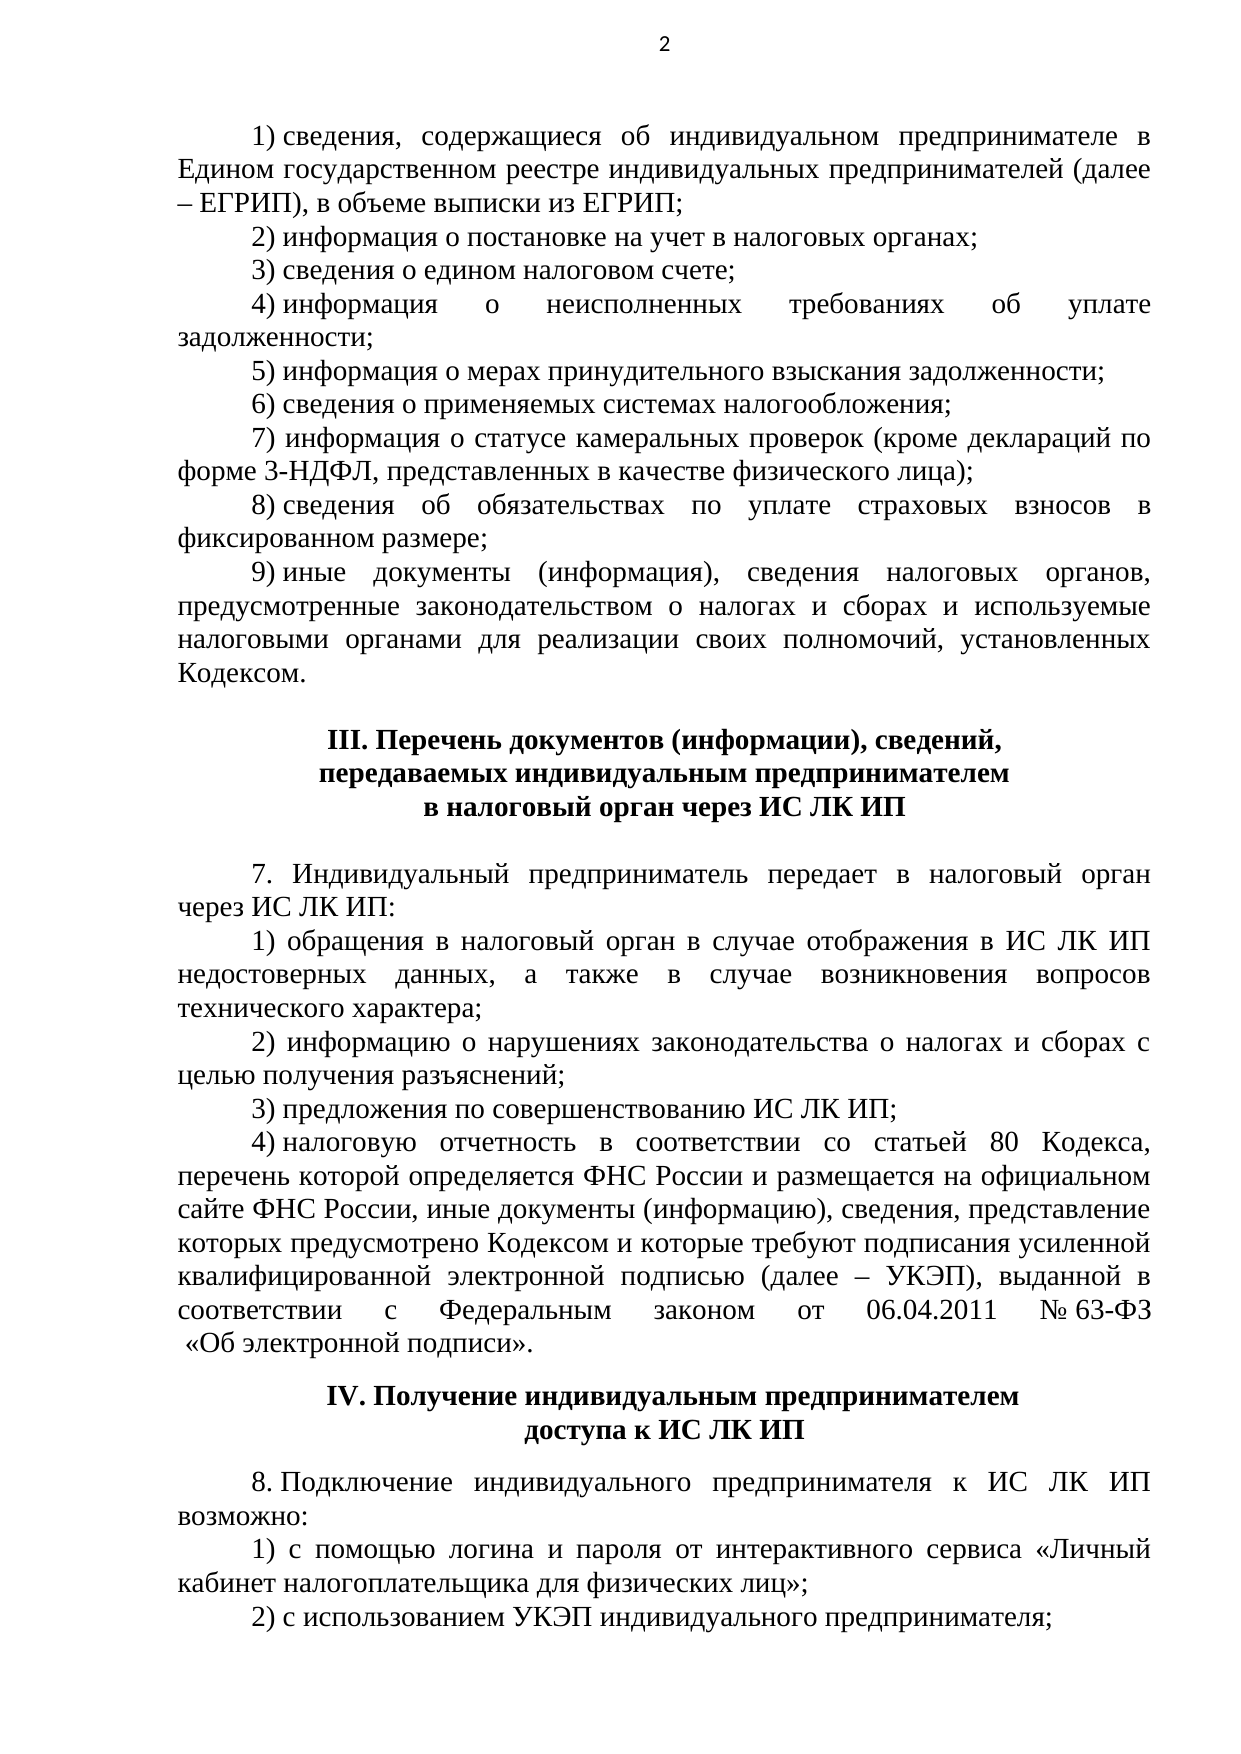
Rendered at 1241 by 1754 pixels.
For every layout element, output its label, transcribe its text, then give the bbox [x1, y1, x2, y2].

text передаваемых индивидуальным предпринимателем [177, 755, 1152, 789]
text 7) информация о статусе камеральных проверок (кроме деклараций по форме 3-НДФЛ, представленных в качестве физического лица); [177, 420, 1152, 487]
text в налоговый орган через ИС ЛК ИП [177, 789, 1152, 822]
text 4) налоговую отчетность в соответствии со статьей 80 Кодекса, перечень которой определяется ФНС России и размещается на официальном сайте ФНС России, иные документы (информацию), сведения, представление которых предусмотрено Кодексом и которые требуют подписания усиленной квалифицированной электронной подписью (далее – УКЭП), выданной в соответствии с Федеральным законом от 06.04.2011 № 63-ФЗ «Об электронной подписи». [177, 1124, 1152, 1359]
text 5) информация о мерах принудительного взыскания задолженности; [177, 353, 1152, 386]
text 8. Подключение индивидуального предпринимателя к ИС ЛК ИП возможно: [177, 1464, 1152, 1532]
text 6) сведения о применяемых системах налогообложения; [177, 386, 1152, 420]
text 2) информацию о нарушениях законодательства о налогах и сборах с целью получения разъяснений; [177, 1024, 1152, 1091]
text доступа к ИС ЛК ИП [177, 1412, 1152, 1445]
text 2) с использованием УКЭП индивидуального предпринимателя; [177, 1599, 1152, 1632]
text 4) информация о неисполненных требованиях об уплате задолженности; [177, 286, 1152, 353]
text 1) сведения, содержащиеся об индивидуальном предпринимателе в Едином государственном реестре индивидуальных предпринимателей (далее – ЕГРИП), в объеме выписки из ЕГРИП; [177, 118, 1152, 219]
text 2) информация о постановке на учет в налоговых органах; [177, 219, 1152, 252]
text 1) с помощью логина и пароля от интерактивного сервиса «Личный кабинет налогоплательщика для физических лиц»; [177, 1532, 1152, 1599]
text III. Перечень документов (информации), сведений, [177, 722, 1152, 755]
text 7. Индивидуальный предприниматель передает в налоговый орган через ИС ЛК ИП: [177, 856, 1152, 923]
text 8) сведения об обязательствах по уплате страховых взносов в фиксированном размере; [177, 487, 1152, 554]
text 1) обращения в налоговый орган в случае отображения в ИС ЛК ИП недостоверных данных, а также в случае возникновения вопросов технического характера; [177, 923, 1152, 1024]
text 3) сведения о едином налоговом счете; [177, 252, 1152, 286]
text IV. Получение индивидуальным предпринимателем [326, 1378, 1152, 1412]
text 3) предложения по совершенствованию ИС ЛК ИП; [177, 1091, 1152, 1124]
text 9) иные документы (информация), сведения налоговых органов, предусмотренные законодательством о налогах и сборах и используемые налоговыми органами для реализации своих полномочий, установленных Кодексом. [177, 554, 1152, 688]
